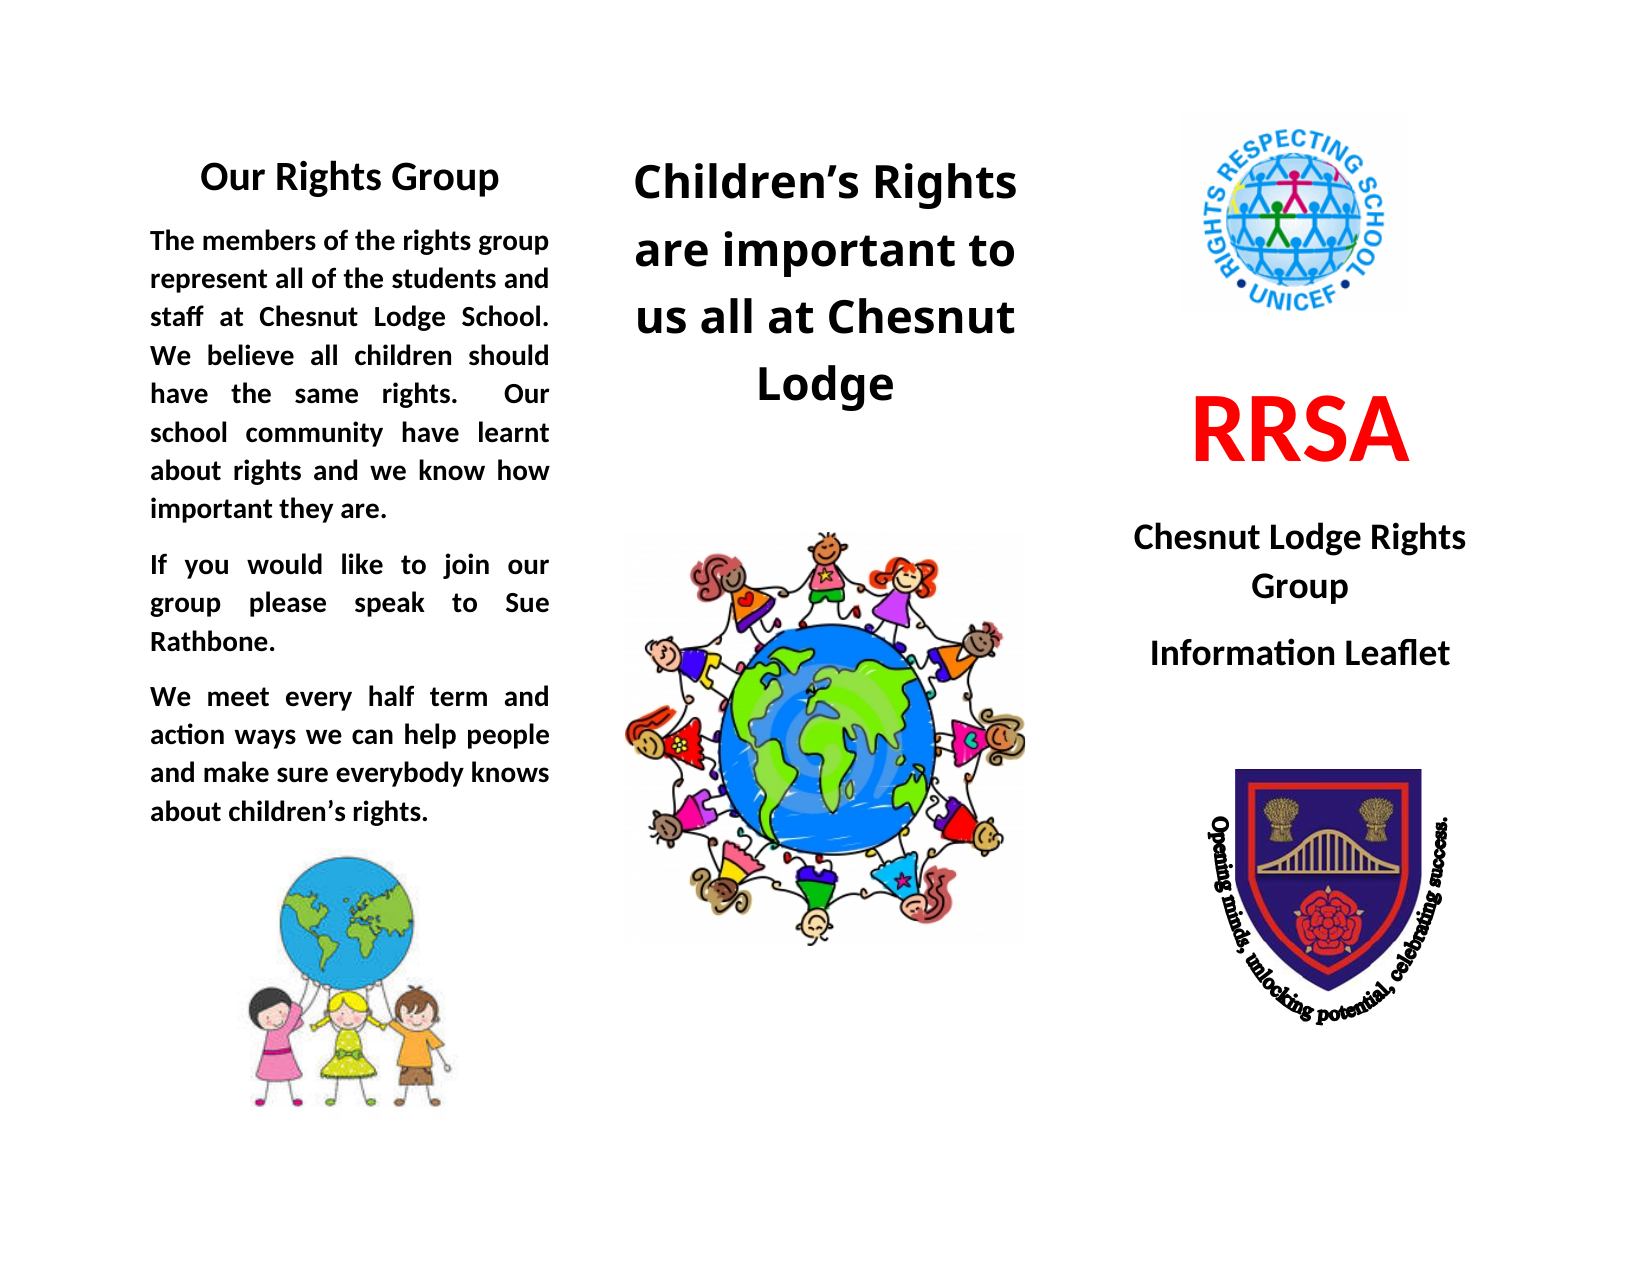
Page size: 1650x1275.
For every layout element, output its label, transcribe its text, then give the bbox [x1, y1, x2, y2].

text Children’s Rights are important to us all at Chesnut Lodge [625, 150, 1025, 414]
picture [212, 848, 488, 1123]
picture [625, 532, 1025, 946]
picture [1100, 729, 1573, 1084]
text Information Leaflet [1100, 629, 1500, 674]
text Our Rights Group [150, 150, 550, 201]
text Chesnut Lodge Rights Group [1100, 513, 1500, 608]
text RRSA [1100, 364, 1500, 487]
text If you would like to join our group please speak to Sue Rathbone. [150, 546, 550, 658]
text The members of the rights group represent all of the students and staff at Chesnut Lodge School. We believe all children should have the same rights. Our school community have learnt about rights and we know how important they are. [150, 222, 550, 526]
text We meet every half term and action ways we can help people and make sure everybody knows about children’s rights. [150, 678, 550, 829]
picture [1180, 114, 1408, 312]
